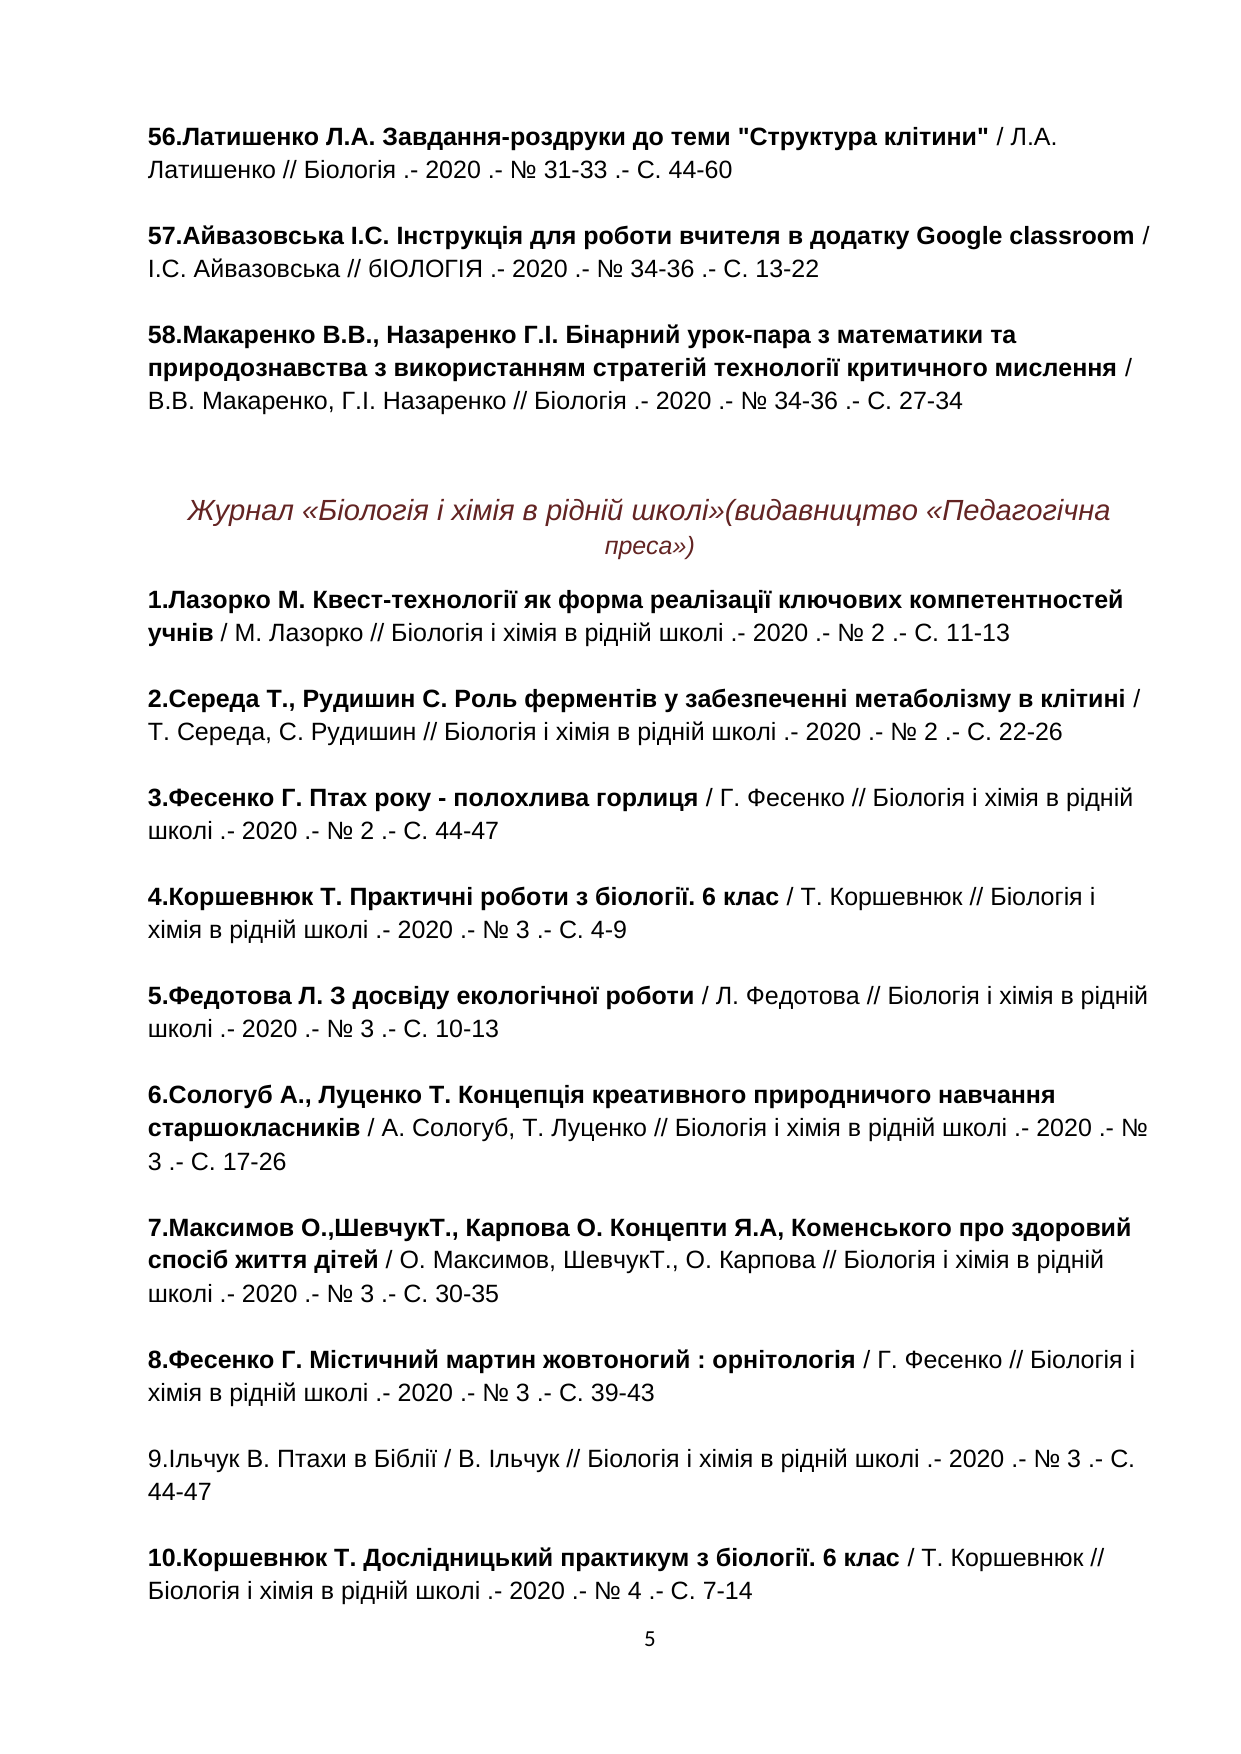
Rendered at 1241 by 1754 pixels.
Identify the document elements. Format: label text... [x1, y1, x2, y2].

text Журнал «Біологія і хімія в рідній школі»(видавництво «Педагогічна преса») [148, 493, 1152, 560]
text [148, 585, 1152, 1604]
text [148, 88, 1152, 414]
